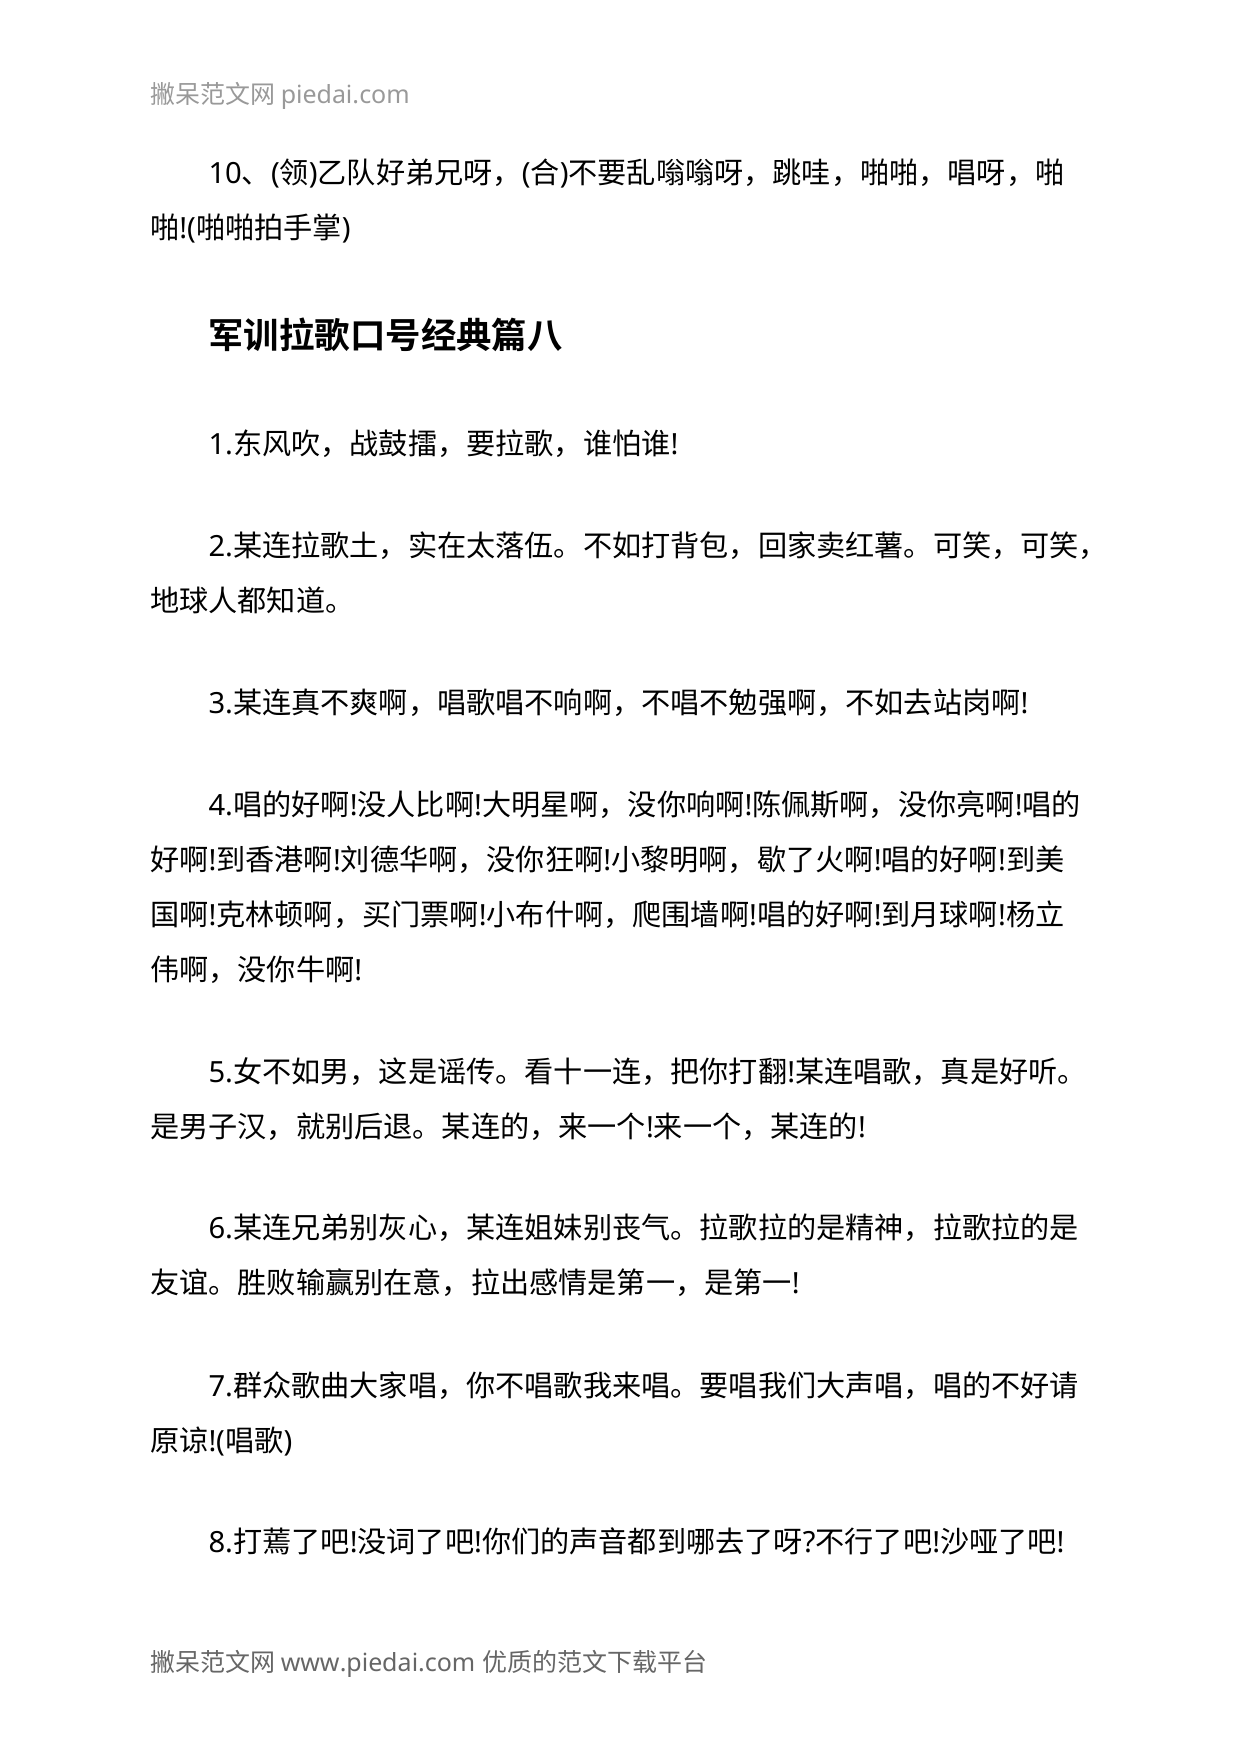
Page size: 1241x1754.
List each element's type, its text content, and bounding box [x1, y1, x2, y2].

text 1.东风吹，战鼓擂，要拉歌，谁怕谁! [150, 420, 1090, 463]
text 2.某连拉歌土，实在太落伍。不如打背包，回家卖红薯。可笑，可笑，地球人都知道。 [150, 522, 1090, 620]
text 3.某连真不爽啊，唱歌唱不响啊，不唱不勉强啊，不如去站岗啊! [150, 679, 1090, 722]
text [150, 1519, 1090, 1561]
text 7.群众歌曲大家唱，你不唱歌我来唱。要唱我们大声唱，唱的不好请原谅!(唱歌) [150, 1362, 1090, 1459]
text 6.某连兄弟别灰心，某连姐妹别丧气。拉歌拉的是精神，拉歌拉的是友谊。胜败输赢别在意，拉出感情是第一，是第一! [150, 1205, 1090, 1302]
text 军训拉歌口号经典篇八 [150, 307, 1090, 358]
text 4.唱的好啊!没人比啊!大明星啊，没你响啊!陈佩斯啊，没你亮啊!唱的好啊!到香港啊!刘德华啊，没你狂啊!小黎明啊，歇了火啊!唱的好啊!到美国啊!克林顿啊，买门票啊!小布什啊，爬围墙啊!唱的好啊!到月球啊!杨立伟啊，没你牛啊! [150, 781, 1090, 988]
text 5.女不如男，这是谣传。看十一连，把你打翻!某连唱歌，真是好听。是男子汉，就别后退。某连的，来一个!来一个，某连的! [150, 1048, 1090, 1146]
text 10、(领)乙队好弟兄呀，(合)不要乱嗡嗡呀，跳哇，啪啪，唱呀，啪啪!(啪啪拍手掌) [150, 150, 1090, 247]
